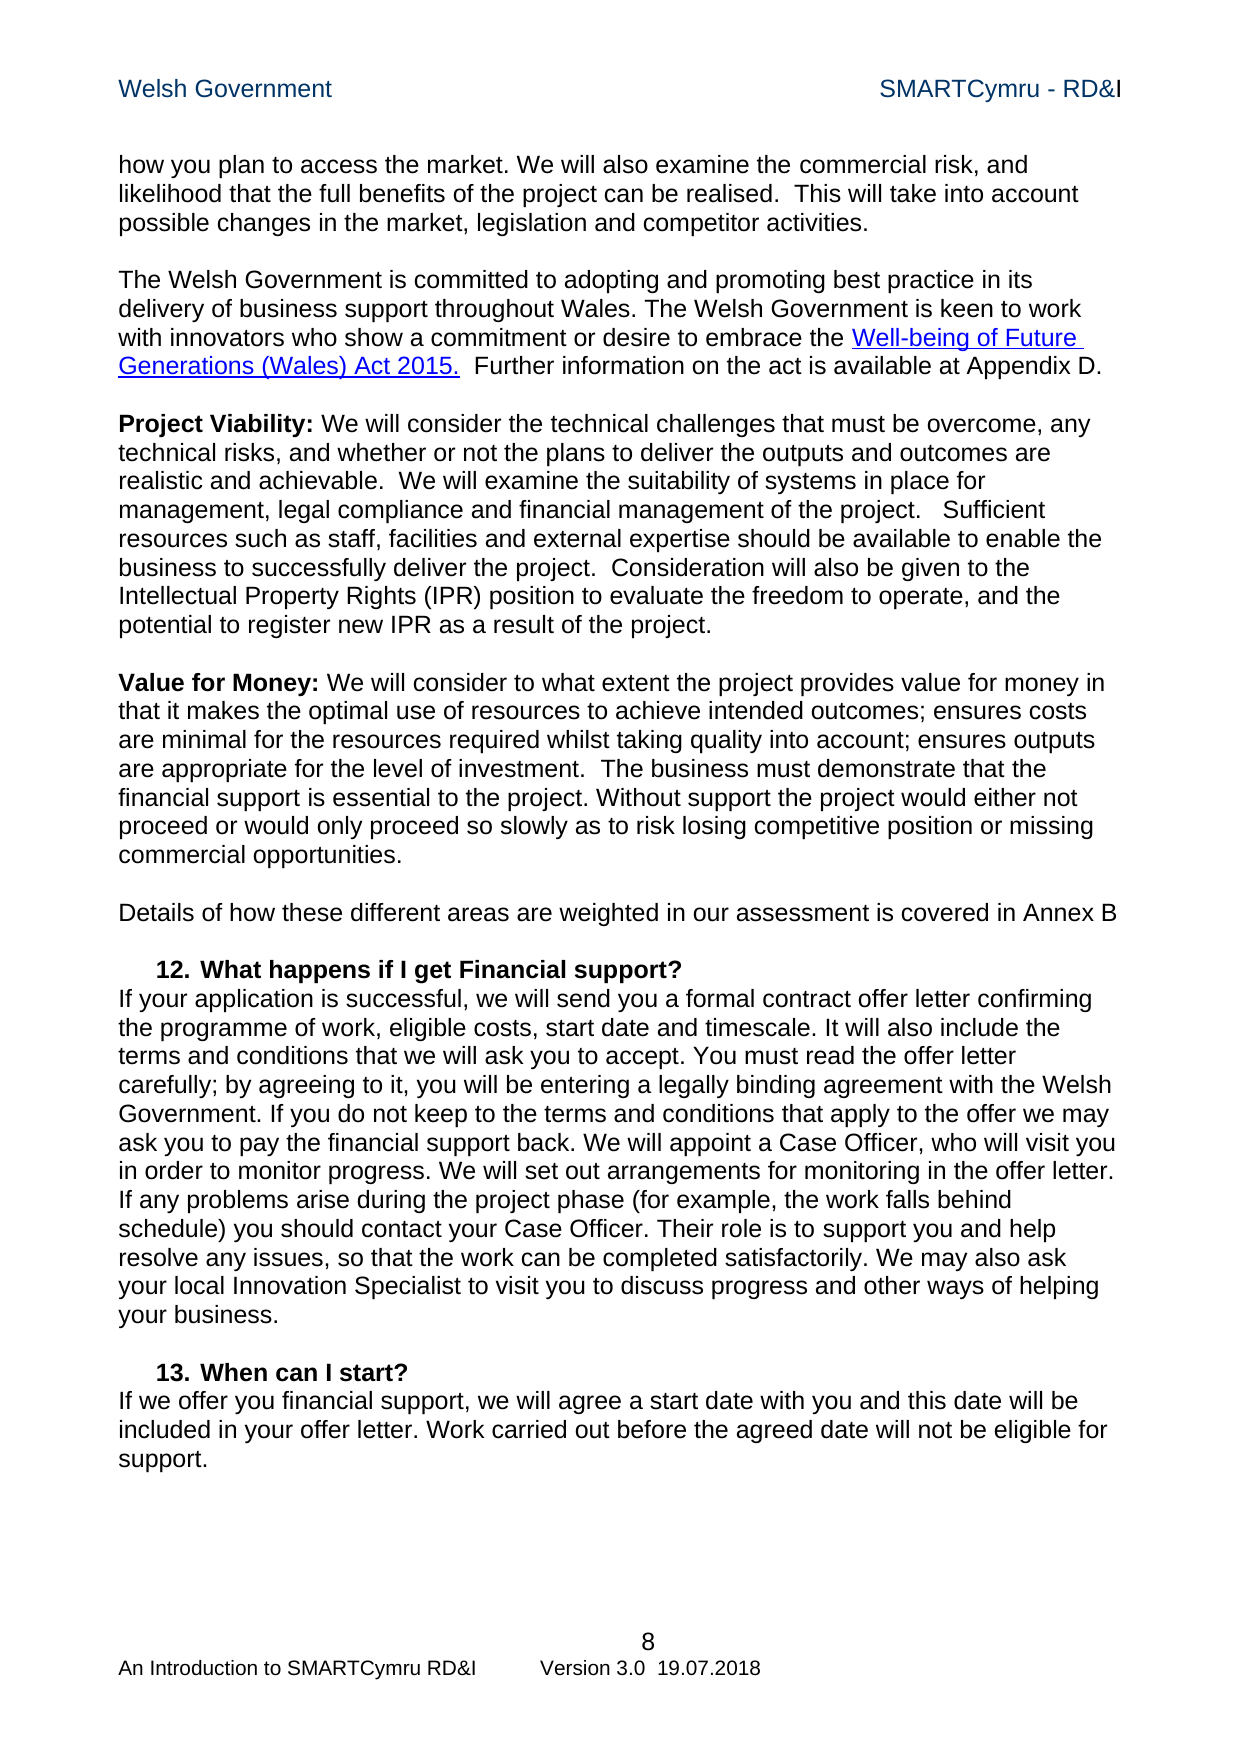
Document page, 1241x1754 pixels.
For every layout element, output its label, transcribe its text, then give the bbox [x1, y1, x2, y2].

subtitle What happens if I get Financial support? [156, 955, 1122, 984]
text The Welsh Government is committed to adopting and promoting best practice in its delivery of business support throughout Wales. The Welsh Government is keen to work with innovators who show a commitment or desire to embrace the Well-being of Future Generations (Wales) Act 2015. Further information on the act is available at Appendix D. [118, 265, 1122, 380]
list When can I start? [156, 1357, 1122, 1386]
text Value for Money: We will consider to what extent the project provides value for money in that it makes the optimal use of resources to achieve intended outcomes; ensures costs are minimal for the resources required whilst taking quality into account; ensures outputs are appropriate for the level of investment. The business must demonstrate that the financial support is essential to the project. Without support the project would either not proceed or would only proceed so slowly as to risk losing competitive position or missing commercial opportunities. [118, 667, 1122, 869]
text If we offer you financial support, we will agree a start date with you and this date will be included in your offer letter. Work carried out before the agreed date will not be eligible for support. [118, 1386, 1122, 1472]
text Project Viability: We will consider the technical challenges that must be overcome, any technical risks, and whether or not the plans to deliver the outputs and outcomes are realistic and achievable. We will examine the suitability of systems in place for management, legal compliance and financial management of the project. Sufficient resources such as staff, facilities and external expertise should be available to enable the business to successfully deliver the project. Consideration will also be given to the Intellectual Property Rights (IPR) position to evaluate the freedom to operate, and the potential to register new IPR as a result of the project. [118, 409, 1122, 639]
text Details of how these different areas are weighted in our assessment is covered in Annex B [118, 897, 1122, 926]
text If your application is successful, we will send you a formal contract offer letter confirming the programme of work, eligible costs, start date and timescale. It will also include the terms and conditions that we will ask you to accept. You must read the offer letter carefully; by agreeing to it, you will be entering a legally binding agreement with the Welsh Government. If you do not keep to the terms and conditions that apply to the offer we may ask you to pay the financial support back. We will appoint a Case Officer, who will visit you in order to monitor progress. We will set out arrangements for monitoring in the offer letter. If any problems arise during the project phase (for example, the work falls behind schedule) you should contact your Case Officer. Their role is to support you and help resolve any issues, so that the work can be completed satisfactorily. We may also ask your local Innovation Specialist to visit you to discuss progress and other ways of helping your business. [118, 984, 1122, 1329]
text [118, 150, 1122, 236]
